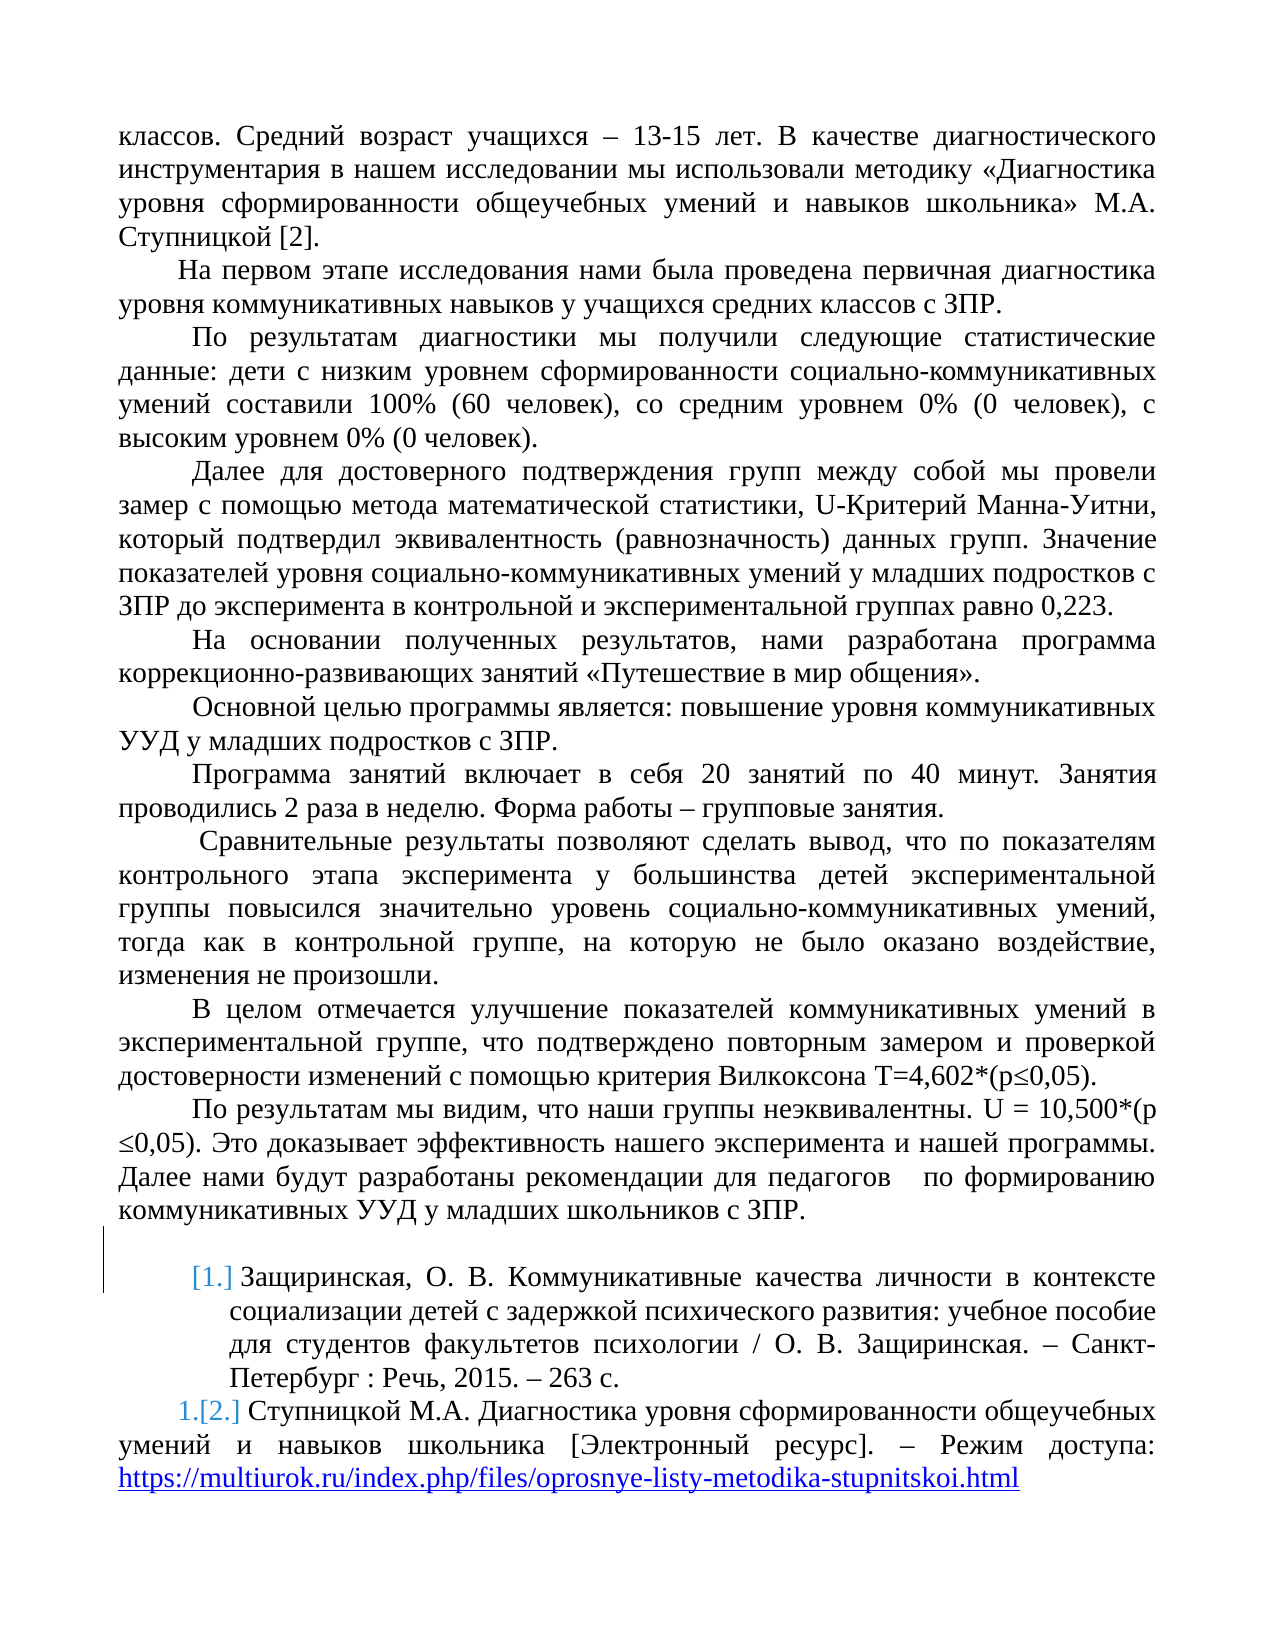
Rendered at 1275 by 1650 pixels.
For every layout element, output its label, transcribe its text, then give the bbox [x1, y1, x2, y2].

text На первом этапе исследования нами была проведена первичная диагностика уровня коммуникативных навыков у учащихся средних классов с ЗПР. [118, 252, 1157, 319]
text В целом отмечается улучшение показателей коммуникативных умений в экспериментальной группе, что подтверждено повторным замером и проверкой достоверности изменений с помощью критерия Вилкоксона T=4,602*(р≤0,05). [118, 991, 1157, 1092]
text Далее для достоверного подтверждения групп между собой мы провели замер с помощью метода математической статистики, U-Критерий Манна-Уитни, который подтвердил эквивалентность (равнозначность) данных групп. Значение показателей уровня социально-коммуникативных умений у младших подростков с ЗПР до эксперимента в контрольной и экспериментальной группах равно 0,223. [118, 453, 1157, 622]
text Сравнительные результаты позволяют сделать вывод, что по показателям контрольного этапа эксперимента у большинства детей экспериментальной группы повысился значительно уровень социально-коммуникативных умений, тогда как в контрольной группе, на которую не было оказано воздействие, изменения не произошли. [118, 823, 1157, 991]
text По результатам мы видим, что наши группы неэквивалентны. U = 10,500*(р ≤0,05). Это доказывает эффективность нашего эксперимента и нашей программы. Далее нами будут разработаны рекомендации для педагогов по формированию коммуникативных УУД у младших школьников с ЗПР. [118, 1092, 1157, 1226]
list Ступницкой М.А. Диагностика уровня сформированности общеучебных умений и навыков школьника [Электронный ресурс]. – Режим доступа: https://multiurok.ru/index.php/files/oprosnye-listy-metodika-stupnitskoi.html [118, 1393, 1157, 1494]
text На основании полученных результатов, нами разработана программа коррекционно-развивающих занятий «Путешествие в мир общения». [118, 622, 1157, 689]
list Защиринская, О. В. Коммуникативные качества личности в контексте социализации детей с задержкой психического развития: учебное пособие для студентов факультетов психологии / О. В. Защиринская. – Санкт-Петербург : Речь, 2015. – 263 с. [192, 1259, 1157, 1393]
text Программа занятий включает в себя 20 занятий по 40 минут. Занятия проводились 2 раза в неделю. Форма работы – групповые занятия. [118, 756, 1157, 823]
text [118, 118, 1157, 252]
text По результатам диагностики мы получили следующие статистические данные: дети с низким уровнем сформированности социально-коммуникативных умений составили 100% (60 человек), со средним уровнем 0% (0 человек), с высоким уровнем 0% (0 человек). [118, 319, 1157, 453]
text Основной целью программы является: повышение уровня коммуникативных УУД у младших подростков с ЗПР. [118, 689, 1157, 756]
